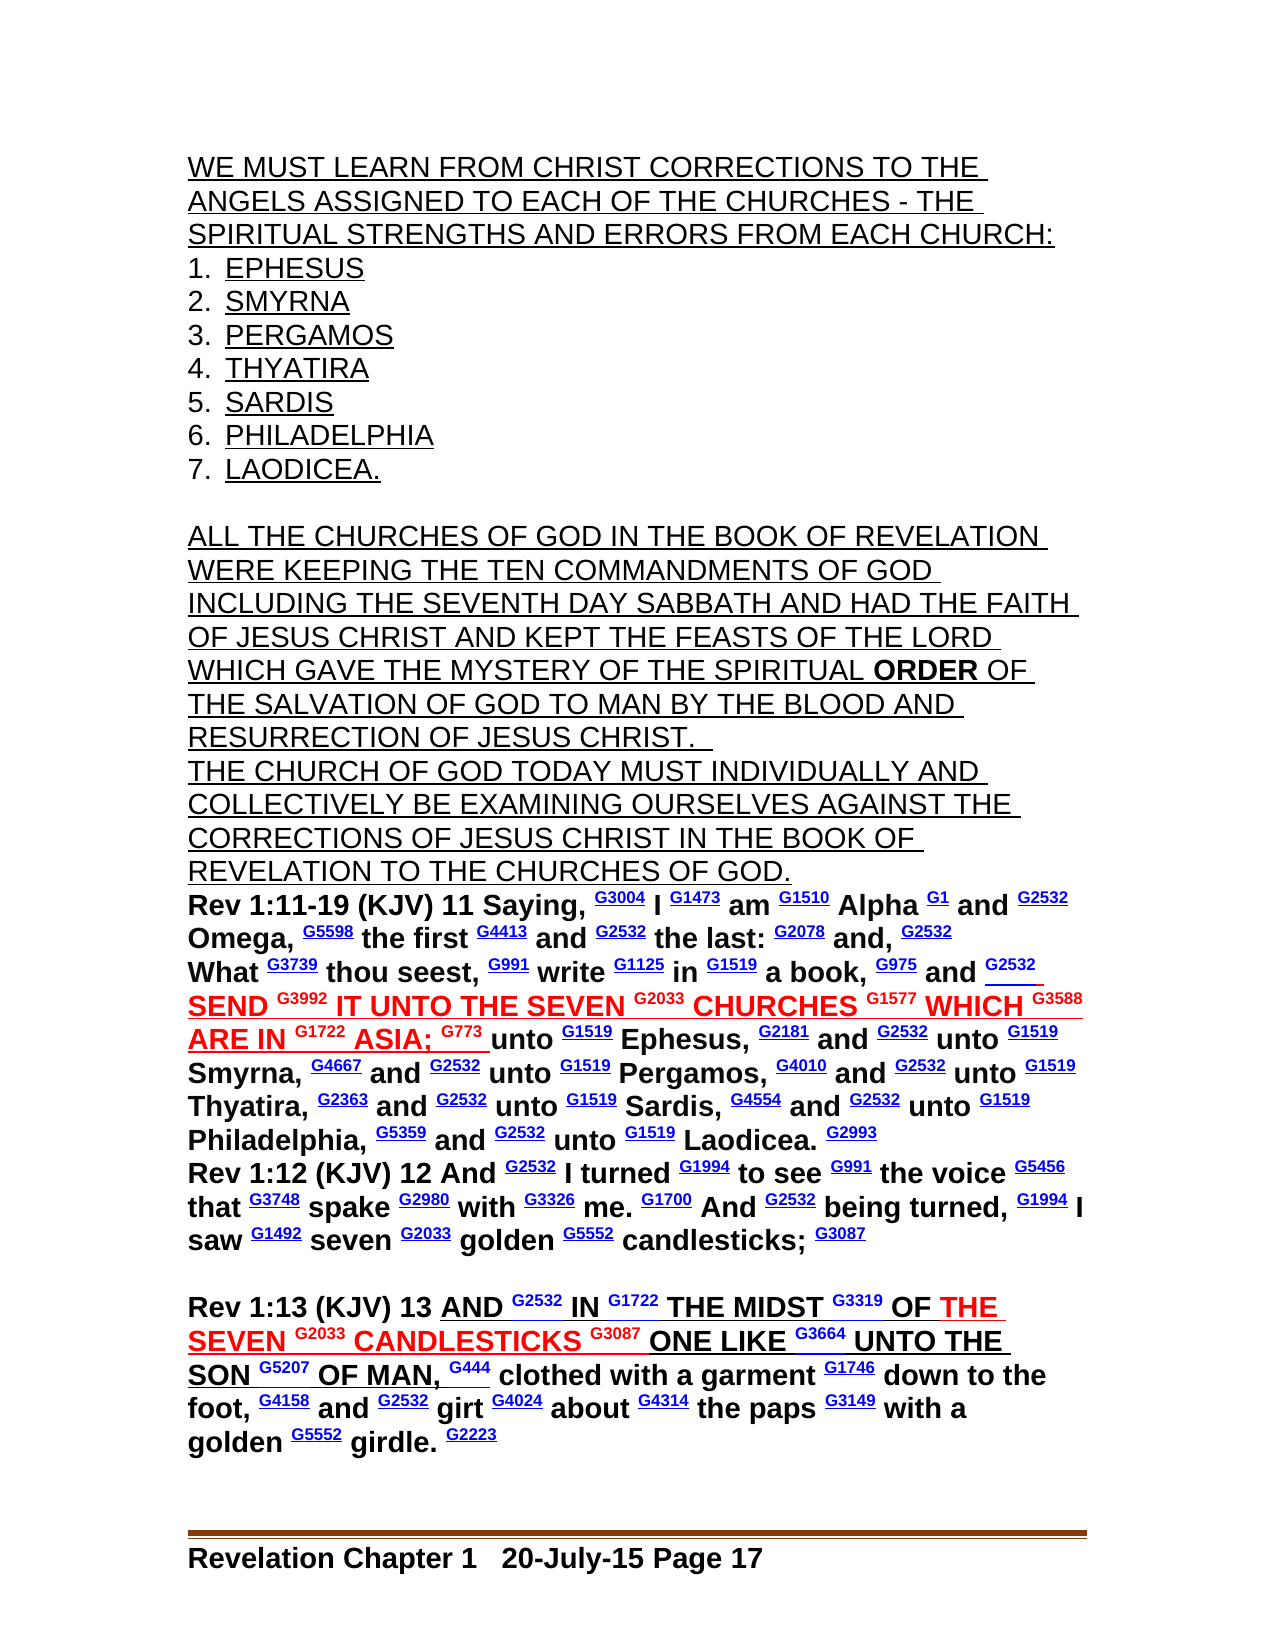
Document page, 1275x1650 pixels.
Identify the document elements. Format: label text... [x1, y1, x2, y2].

text Rev 1:11-19 (KJV) 11 Saying, G3004 I G1473 am G1510 Alpha G1 and G2532 Omega, G5598 the first G4413 and G2532 the last: G2078 and, G2532 What G3739 thou seest, G991 write G1125 in G1519 a book, G975 and G2532 SEND G3992 IT UNTO THE SEVEN G2033 CHURCHES G1577 WHICH G3588 ARE IN G1722 ASIA; G773 unto G1519 Ephesus, G2181 and G2532 unto G1519 Smyrna, G4667 and G2532 unto G1519 Pergamos, G4010 and G2532 unto G1519 Thyatira, G2363 and G2532 unto G1519 Sardis, G4554 and G2532 unto G1519 Philadelphia, G5359 and G2532 unto G1519 Laodicea. G2993 [187, 888, 1087, 1156]
list LAODICEA. [187, 452, 1087, 485]
list THYATIRA [187, 351, 1087, 385]
text ALL THE CHURCHES OF GOD IN THE BOOK OF REVELATION WERE KEEPING THE TEN COMMANDMENTS OF GOD INCLUDING THE SEVENTH DAY SABBATH AND HAD THE FAITH OF JESUS CHRIST AND KEPT THE FEASTS OF THE LORD WHICH GAVE THE MYSTERY OF THE SPIRITUAL ORDER OF THE SALVATION OF GOD TO MAN BY THE BLOOD AND RESURRECTION OF JESUS CHRIST. [187, 519, 1087, 754]
list PHILADELPHIA [187, 418, 1087, 452]
list SARDIS [187, 385, 1087, 418]
text Rev 1:13 (KJV) 13 AND G2532 IN G1722 THE MIDST G3319 OF THE SEVEN G2033 CANDLESTICKS G3087 ONE LIKE G3664 UNTO THE SON G5207 OF MAN, G444 clothed with a garment G1746 down to the foot, G4158 and G2532 girt G4024 about G4314 the paps G3149 with a golden G5552 girdle. G2223 [187, 1290, 1087, 1458]
text WE MUST LEARN FROM CHRIST CORRECTIONS TO THE ANGELS ASSIGNED TO EACH OF THE CHURCHES - THE SPIRITUAL STRENGTHS AND ERRORS FROM EACH CHURCH: [187, 150, 1087, 251]
list PERGAMOS [187, 318, 1087, 351]
list SMYRNA [187, 284, 1087, 318]
text Rev 1:12 (KJV) 12 And G2532 I turned G1994 to see G991 the voice G5456 that G3748 spake G2980 with G3326 me. G1700 And G2532 being turned, G1994 I saw G1492 seven G2033 golden G5552 candlesticks; G3087 [187, 1156, 1087, 1257]
text THE CHURCH OF GOD TODAY MUST INDIVIDUALLY AND COLLECTIVELY BE EXAMINING OURSELVES AGAINST THE CORRECTIONS OF JESUS CHRIST IN THE BOOK OF REVELATION TO THE CHURCHES OF GOD. [187, 754, 1087, 888]
list EPHESUS [187, 251, 1087, 284]
